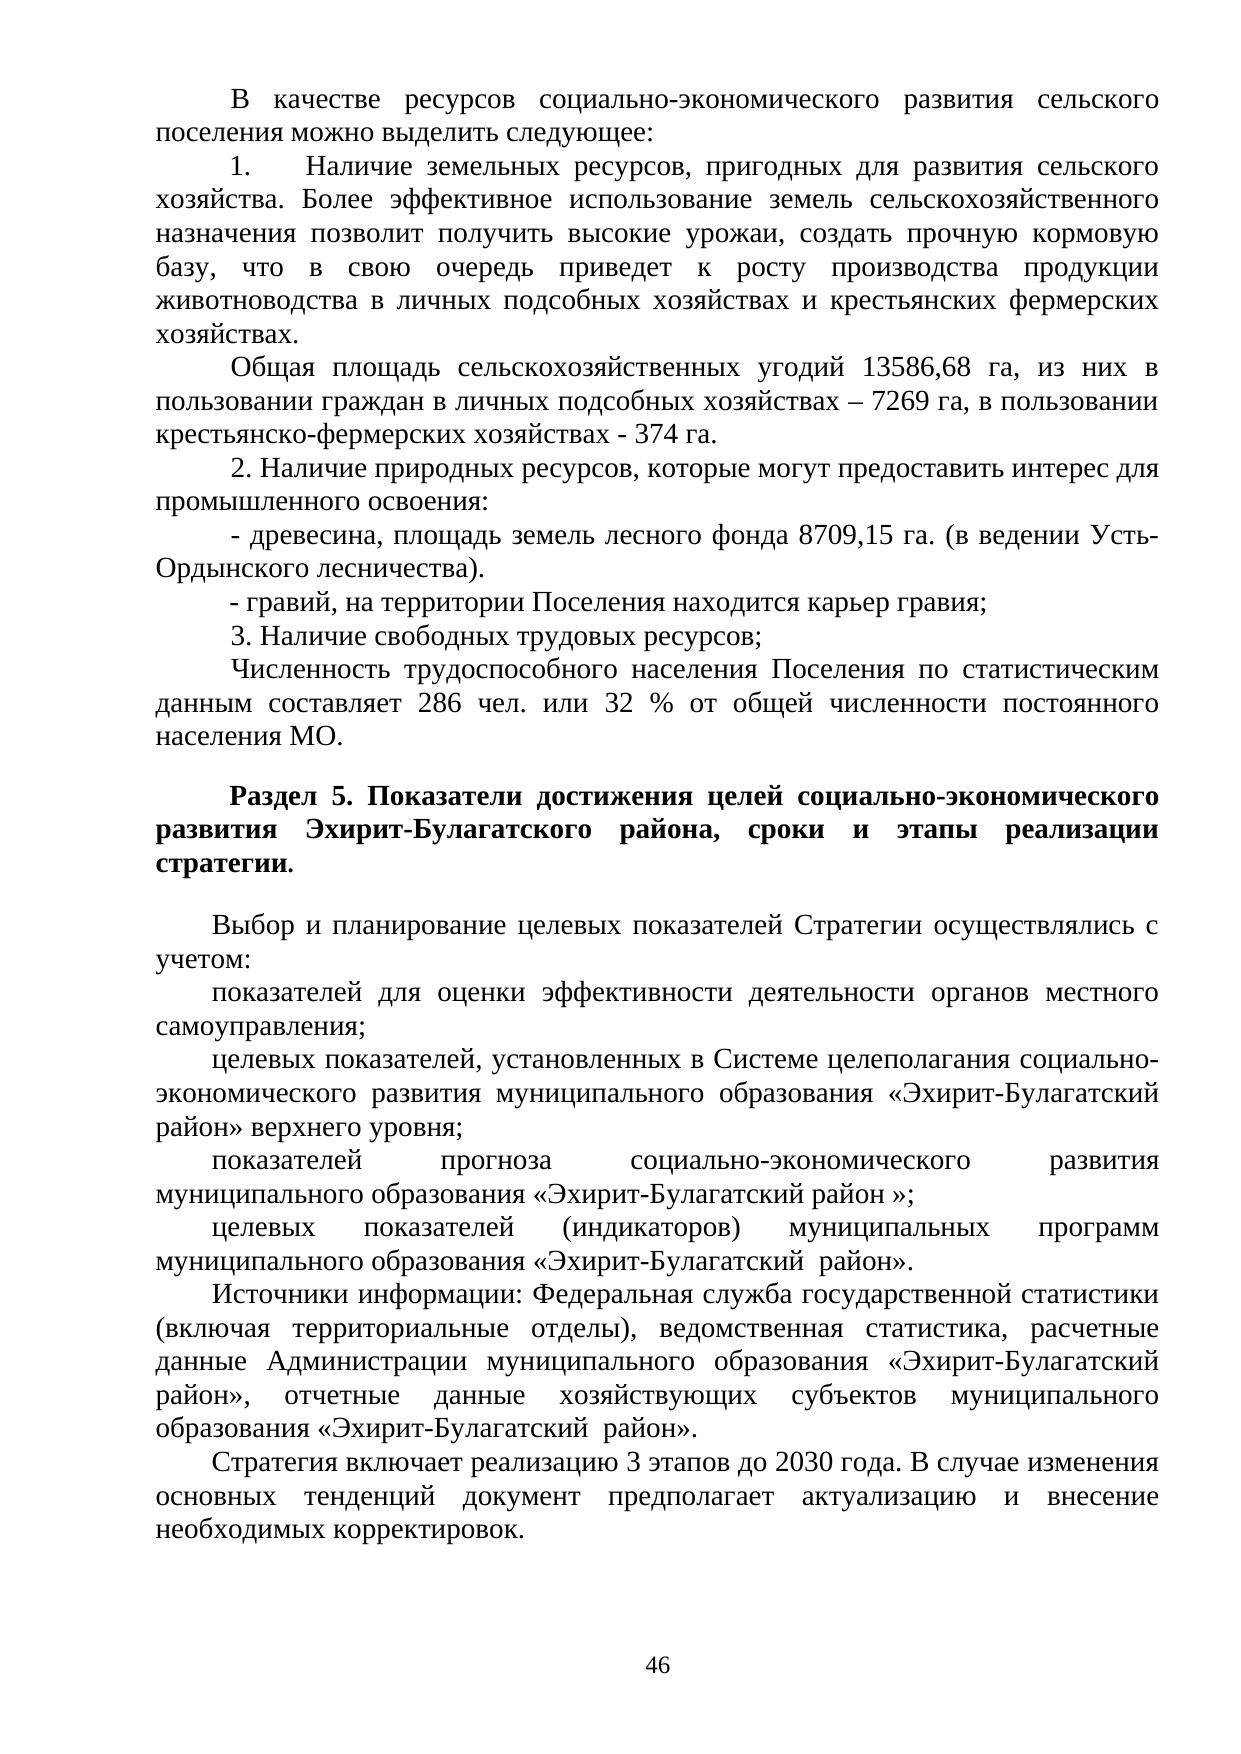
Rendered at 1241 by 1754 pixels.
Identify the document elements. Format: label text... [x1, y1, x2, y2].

text Численность трудоспособного населения Поселения по статистическим данным составляет 286 чел. или 32 % от общей численности постоянного населения МО. [155, 651, 1160, 752]
text Источники информации: Федеральная служба государственной статистики (включая территориальные отделы), ведомственная статистика, расчетные данные Администрации муниципального образования «Эхирит-Булагатский район», отчетные данные хозяйствующих субъектов муниципального образования «Эхирит-Булагатский район». [155, 1276, 1160, 1444]
text Раздел 5. Показатели достижения целей социально-экономического развития Эхирит-Булагатского района, сроки и этапы реализации стратегии. [155, 778, 1160, 879]
text целевых показателей (индикаторов) муниципальных программ муниципального образования «Эхирит-Булагатский район». [155, 1209, 1160, 1276]
text 2. Наличие природных ресурсов, которые могут предоставить интерес для промышленного освоения: [155, 450, 1160, 517]
text Общая площадь сельскохозяйственных угодий 13586,68 га, из них в пользовании граждан в личных подсобных хозяйствах – 7269 га, в пользовании крестьянско-фермерских хозяйствах - 374 га. [155, 349, 1160, 450]
text - древесина, площадь земель лесного фонда 8709,15 га. (в ведении Усть-Ордынского лесничества). [155, 517, 1160, 584]
text В качестве ресурсов социально-экономического развития сельского поселения можно выделить следующее: [155, 81, 1160, 148]
text показателей для оценки эффективности деятельности органов местного самоуправления; [155, 974, 1160, 1042]
text целевых показателей, установленных в Системе целеполагания социально-экономического развития муниципального образования «Эхирит-Булагатский район» верхнего уровня; [155, 1042, 1160, 1142]
text 3. Наличие свободных трудовых ресурсов; [155, 618, 1160, 651]
list Наличие земельных ресурсов, пригодных для развития сельского хозяйства. Более эффективное использование земель сельскохозяйственного назначения позволит получить высокие урожаи, создать прочную кормовую базу, что в свою очередь приведет к росту производства продукции животноводства в личных подсобных хозяйствах и крестьянских фермерских хозяйствах. [155, 148, 1160, 349]
text показателей прогноза социально-экономического развития муниципального образования «Эхирит-Булагатский район »; [155, 1142, 1160, 1209]
text - гравий, на территории Поселения находится карьер гравия; [155, 584, 1160, 618]
text Выбор и планирование целевых показателей Стратегии осуществлялись с учетом: [155, 907, 1160, 974]
text Стратегия включает реализацию 3 этапов до 2030 года. В случае изменения основных тенденций документ предполагает актуализацию и внесение необходимых корректировок. [155, 1444, 1160, 1545]
